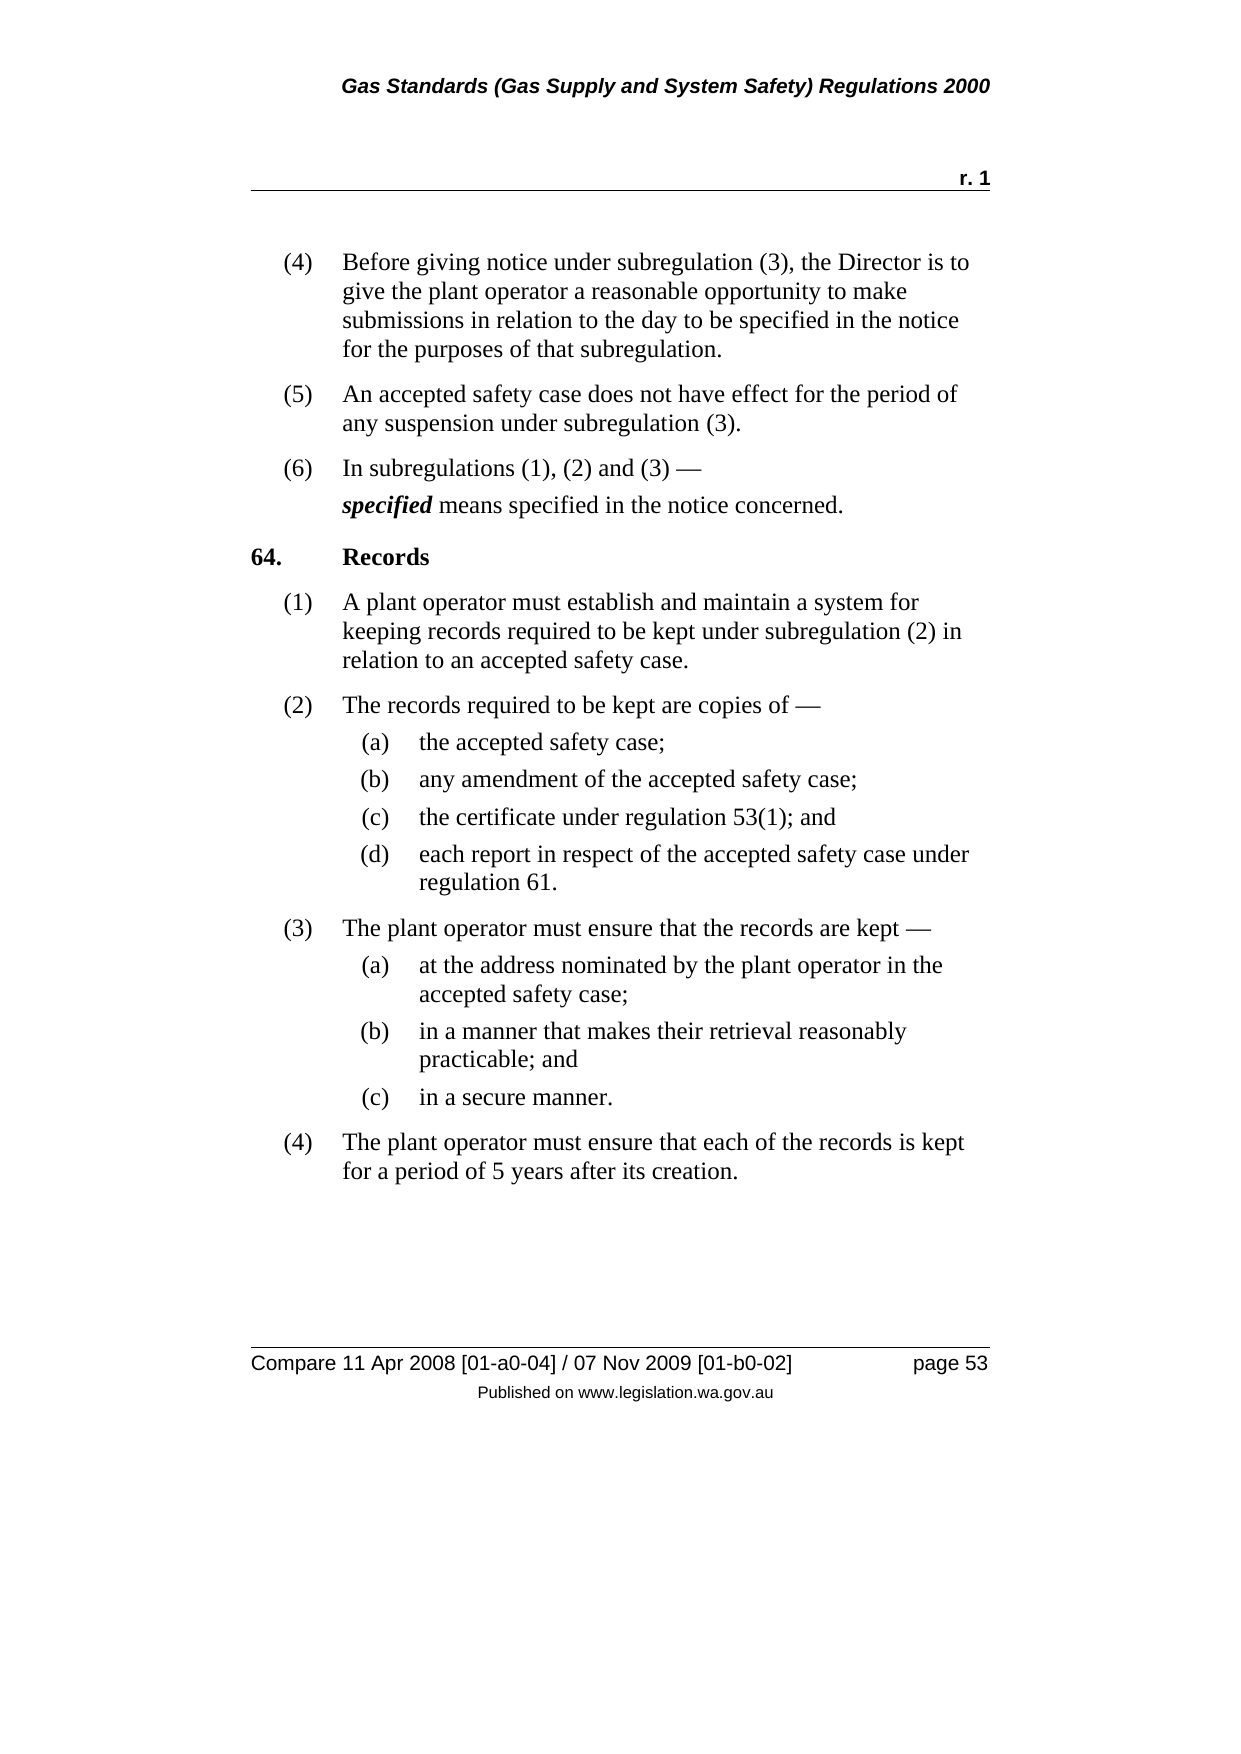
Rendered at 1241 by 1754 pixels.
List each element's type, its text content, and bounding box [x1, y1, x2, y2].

text (b) any amendment of the accepted safety case; [251, 764, 990, 793]
text (b) in a manner that makes their retrieval reasonably practicable; and [251, 1016, 990, 1073]
subtitle 64. Records [251, 542, 990, 571]
text (a) the accepted safety case; [251, 727, 990, 756]
text (1) A plant operator must establish and maintain a system for keeping records required to be kept under subregulation (2) in relation to an accepted safety case. [251, 587, 990, 674]
text specified means specified in the notice concerned. [251, 490, 990, 519]
text (a) at the address nominated by the plant operator in the accepted safety case; [251, 950, 990, 1007]
text (5) An accepted safety case does not have effect for the period of any suspension under subregulation (3). [251, 379, 990, 437]
text (c) in a secure manner. [251, 1082, 990, 1110]
text (4) The plant operator must ensure that each of the records is kept for a period of 5 years after its creation. [251, 1127, 990, 1184]
text (2) The records required to be kept are copies of — [251, 690, 990, 719]
text (6) In subregulations (1), (2) and (3) — [251, 453, 990, 482]
text (d) each report in respect of the accepted safety case under regulation 61. [251, 839, 990, 896]
text (3) The plant operator must ensure that the records are kept — [251, 913, 990, 942]
text (c) the certificate under regulation 53(1); and [251, 802, 990, 830]
text (4) Before giving notice under subregulation (3), the Director is to give the plant operator a reasonable opportunity to make submissions in relation to the day to be specified in the notice for the purposes of that subregulation. [251, 247, 990, 362]
